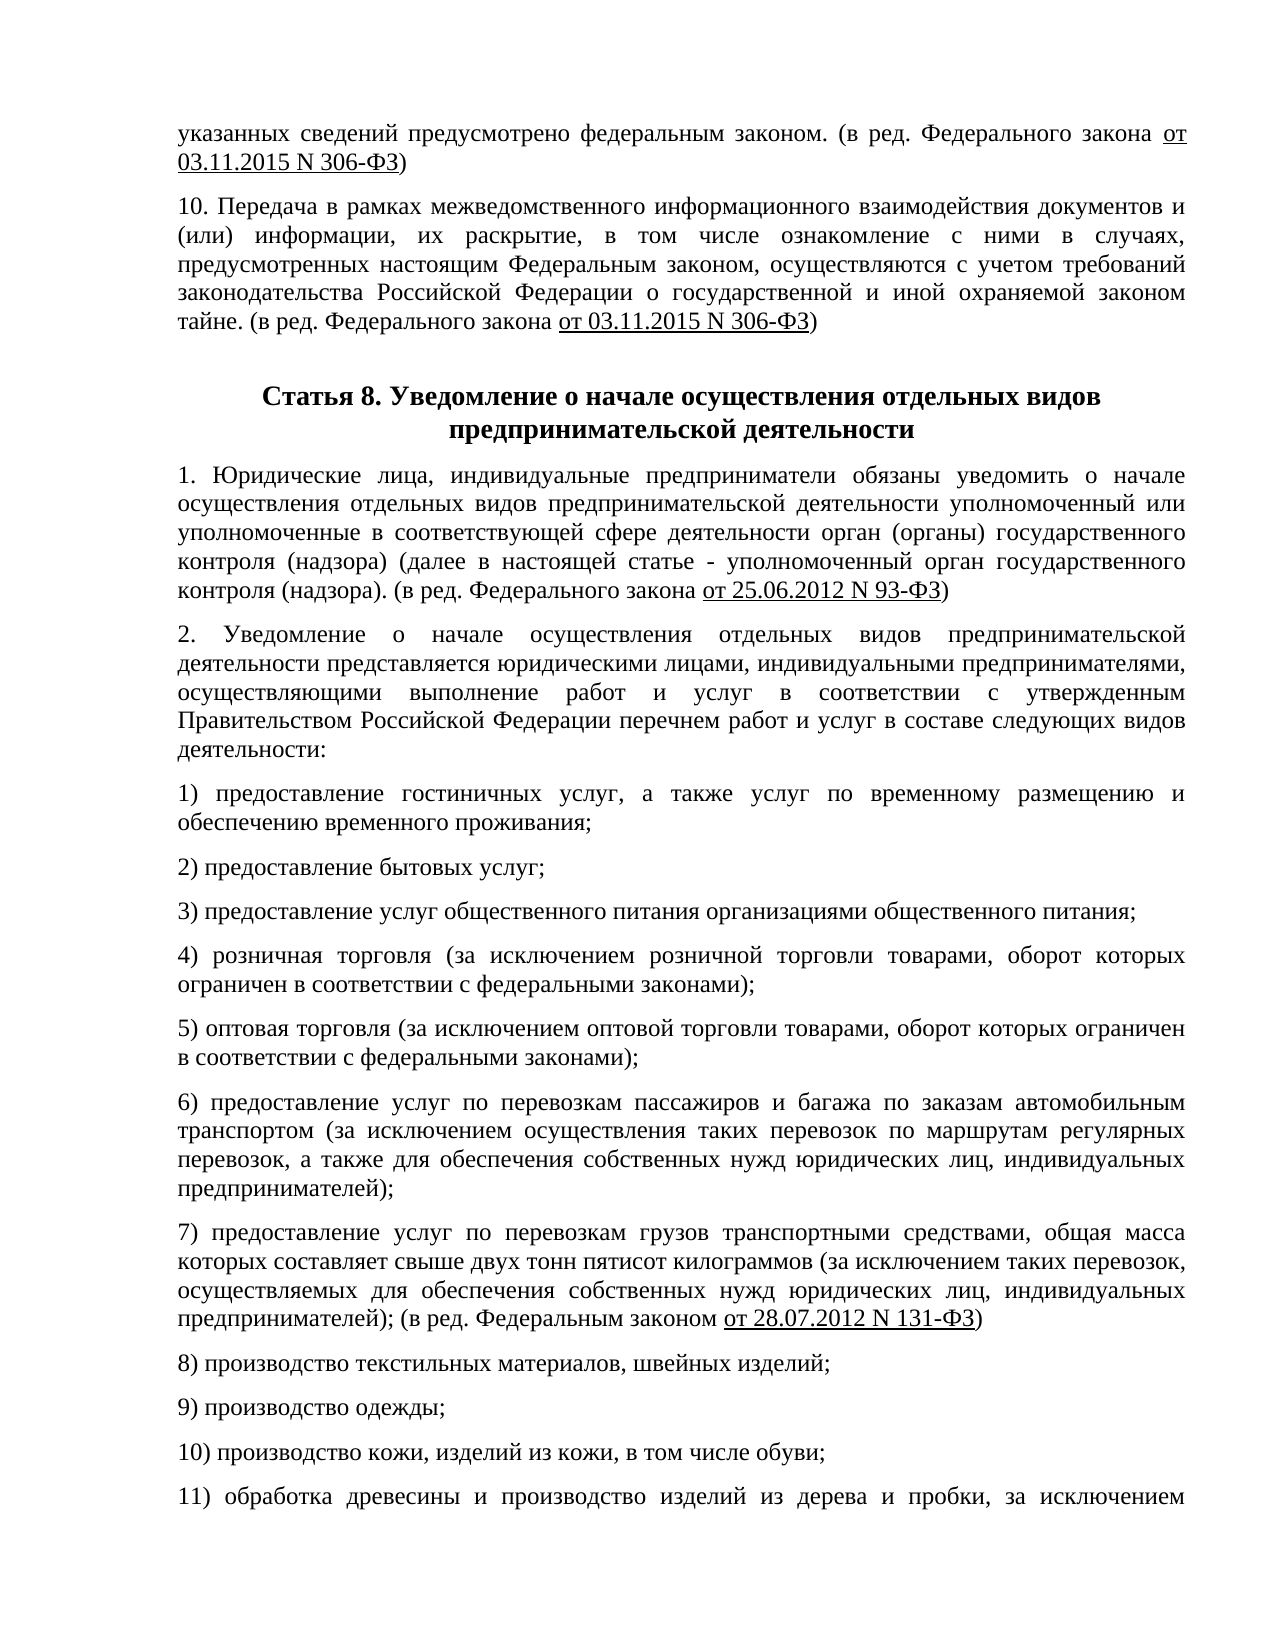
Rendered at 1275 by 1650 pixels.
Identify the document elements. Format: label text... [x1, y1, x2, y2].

text 1) предоставление гостиничных услуг, а также услуг по временному размещению и обеспечению временного проживания; [177, 778, 1186, 836]
text 4) розничная торговля (за исключением розничной торговли товарами, оборот которых ограничен в соответствии с федеральными законами); [177, 940, 1186, 998]
text 8) производство текстильных материалов, швейных изделий; [177, 1348, 1186, 1377]
text 10. Передача в рамках межведомственного информационного взаимодействия документов и (или) информации, их раскрытие, в том числе ознакомление с ними в случаях, предусмотренных настоящим Федеральным законом, осуществляются с учетом требований законодательства Российской Федерации о государственной и иной охраняемой законом тайне. (в ред. Федерального закона от 03.11.2015 N 306-ФЗ) [177, 191, 1186, 335]
text Статья 8. Уведомление о начале осуществления отдельных видов предпринимательской деятельности [177, 379, 1186, 444]
text 3) предоставление услуг общественного питания организациями общественного питания; [177, 896, 1186, 925]
text 2. Уведомление о начале осуществления отдельных видов предпринимательской деятельности представляется юридическими лицами, индивидуальными предпринимателями, осуществляющими выполнение работ и услуг в соответствии с утвержденным Правительством Российской Федерации перечнем работ и услуг в составе следующих видов деятельности: [177, 619, 1186, 763]
text 5) оптовая торговля (за исключением оптовой торговли товарами, оборот которых ограничен в соответствии с федеральными законами); [177, 1013, 1186, 1071]
text 10) производство кожи, изделий из кожи, в том числе обуви; [177, 1437, 1186, 1465]
text 9) производство одежды; [177, 1392, 1186, 1421]
text 1. Юридические лица, индивидуальные предприниматели обязаны уведомить о начале осуществления отдельных видов предпринимательской деятельности уполномоченный или уполномоченные в соответствующей сфере деятельности орган (органы) государственного контроля (надзора) (далее в настоящей статье - уполномоченный орган государственного контроля (надзора). (в ред. Федерального закона от 25.06.2012 N 93-ФЗ) [177, 460, 1186, 603]
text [177, 118, 1186, 176]
text 6) предоставление услуг по перевозкам пассажиров и багажа по заказам автомобильным транспортом (за исключением осуществления таких перевозок по маршрутам регулярных перевозок, а также для обеспечения собственных нужд юридических лиц, индивидуальных предпринимателей); [177, 1087, 1186, 1202]
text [177, 1481, 1186, 1510]
text 7) предоставление услуг по перевозкам грузов транспортными средствами, общая масса которых составляет свыше двух тонн пятисот килограммов (за исключением таких перевозок, осуществляемых для обеспечения собственных нужд юридических лиц, индивидуальных предпринимателей); (в ред. Федеральным законом от 28.07.2012 N 131-ФЗ) [177, 1217, 1186, 1332]
text 2) предоставление бытовых услуг; [177, 852, 1186, 880]
